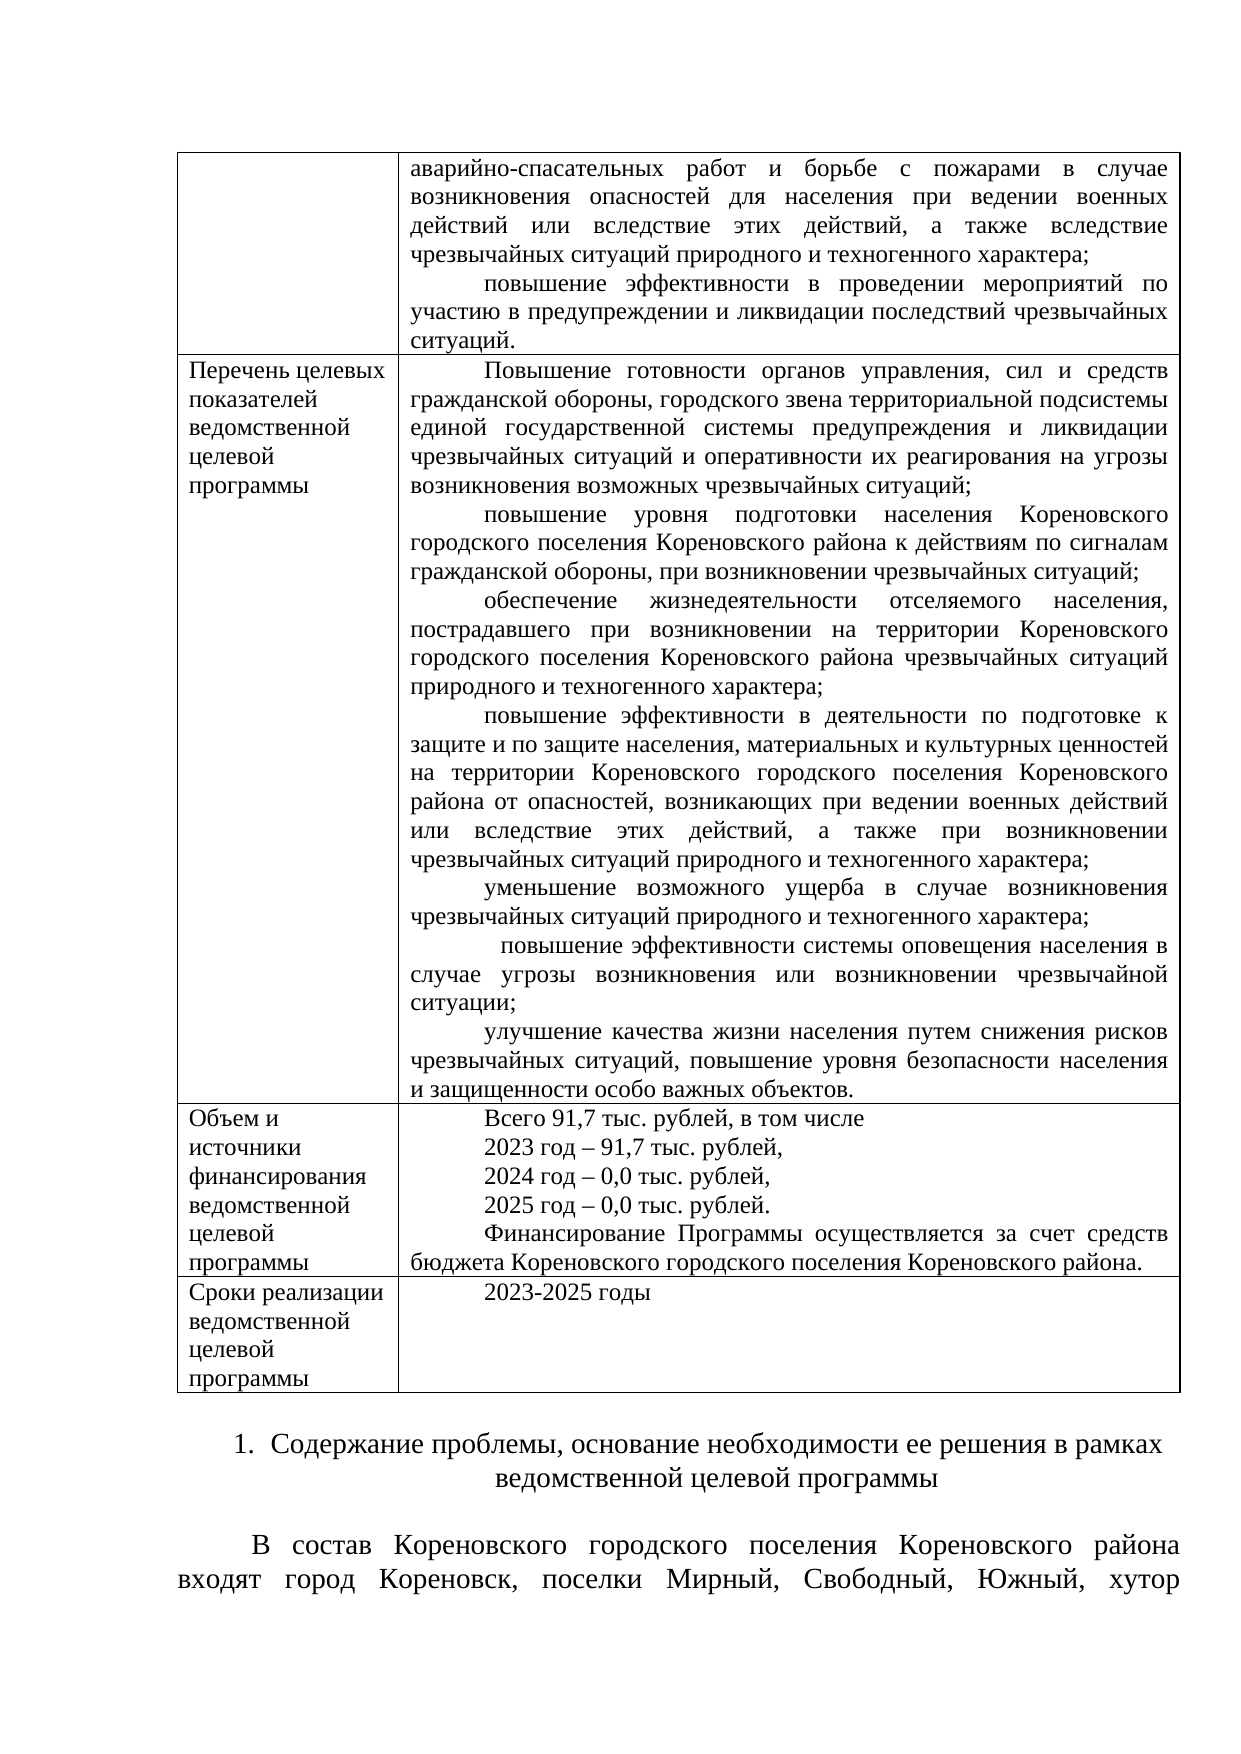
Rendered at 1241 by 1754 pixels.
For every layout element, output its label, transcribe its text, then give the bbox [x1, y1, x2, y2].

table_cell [178, 153, 398, 354]
table_cell Объем и источники финансирования ведомственной целевой программы [178, 1104, 398, 1276]
list Содержание проблемы, основание необходимости ее решения в рамках ведомственной целевой программы [215, 1427, 1181, 1494]
table_cell Сроки реализации ведомственной целевой программы [178, 1277, 398, 1392]
table_cell 2023-2025 годы [399, 1277, 1179, 1392]
table_cell Всего 91,7 тыс. рублей, в том числе 2023 год – 91,7 тыс. рублей, 2024 год – 0,0 тыс. рублей, 2025 год – 0,0 тыс. рублей. Финансирование Программы осуществляется за счет средств бюджета Кореновского городского поселения Кореновского района. [399, 1104, 1179, 1276]
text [177, 1527, 1181, 1594]
table_cell Повышение готовности органов управления, сил и средств гражданской обороны, городского звена территориальной подсистемы единой государственной системы предупреждения и ликвидации чрезвычайных ситуаций и оперативности их реагирования на угрозы возникновения возможных чрезвычайных ситуаций; повышение уровня подготовки населения Кореновского городского поселения Кореновского района к действиям по сигналам гражданской обороны, при возникновении чрезвычайных ситуаций; обеспечение жизнедеятельности отселяемого населения, пострадавшего при возникновении на территории Кореновского городского поселения Кореновского района чрезвычайных ситуаций природного и техногенного характера; повышение эффективности в деятельности по подготовке к защите и по защите населения, материальных и культурных ценностей на территории Кореновского городского поселения Кореновского района от опасностей, возникающих при ведении военных действий или вследствие этих действий, а также при возникновении чрезвычайных ситуаций природного и техногенного характера; уменьшение возможного ущерба в случае возникновения чрезвычайных ситуаций природного и техногенного характера; повышение эффективности системы оповещения населения в случае угрозы возникновения или возникновении чрезвычайной ситуации; улучшение качества жизни населения путем снижения рисков чрезвычайных ситуаций, повышение уровня безопасности населения и защищенности особо важных объектов. [399, 355, 1179, 1102]
table_cell Перечень целевых показателей ведомственной целевой программы [178, 355, 398, 1102]
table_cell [399, 153, 1179, 354]
